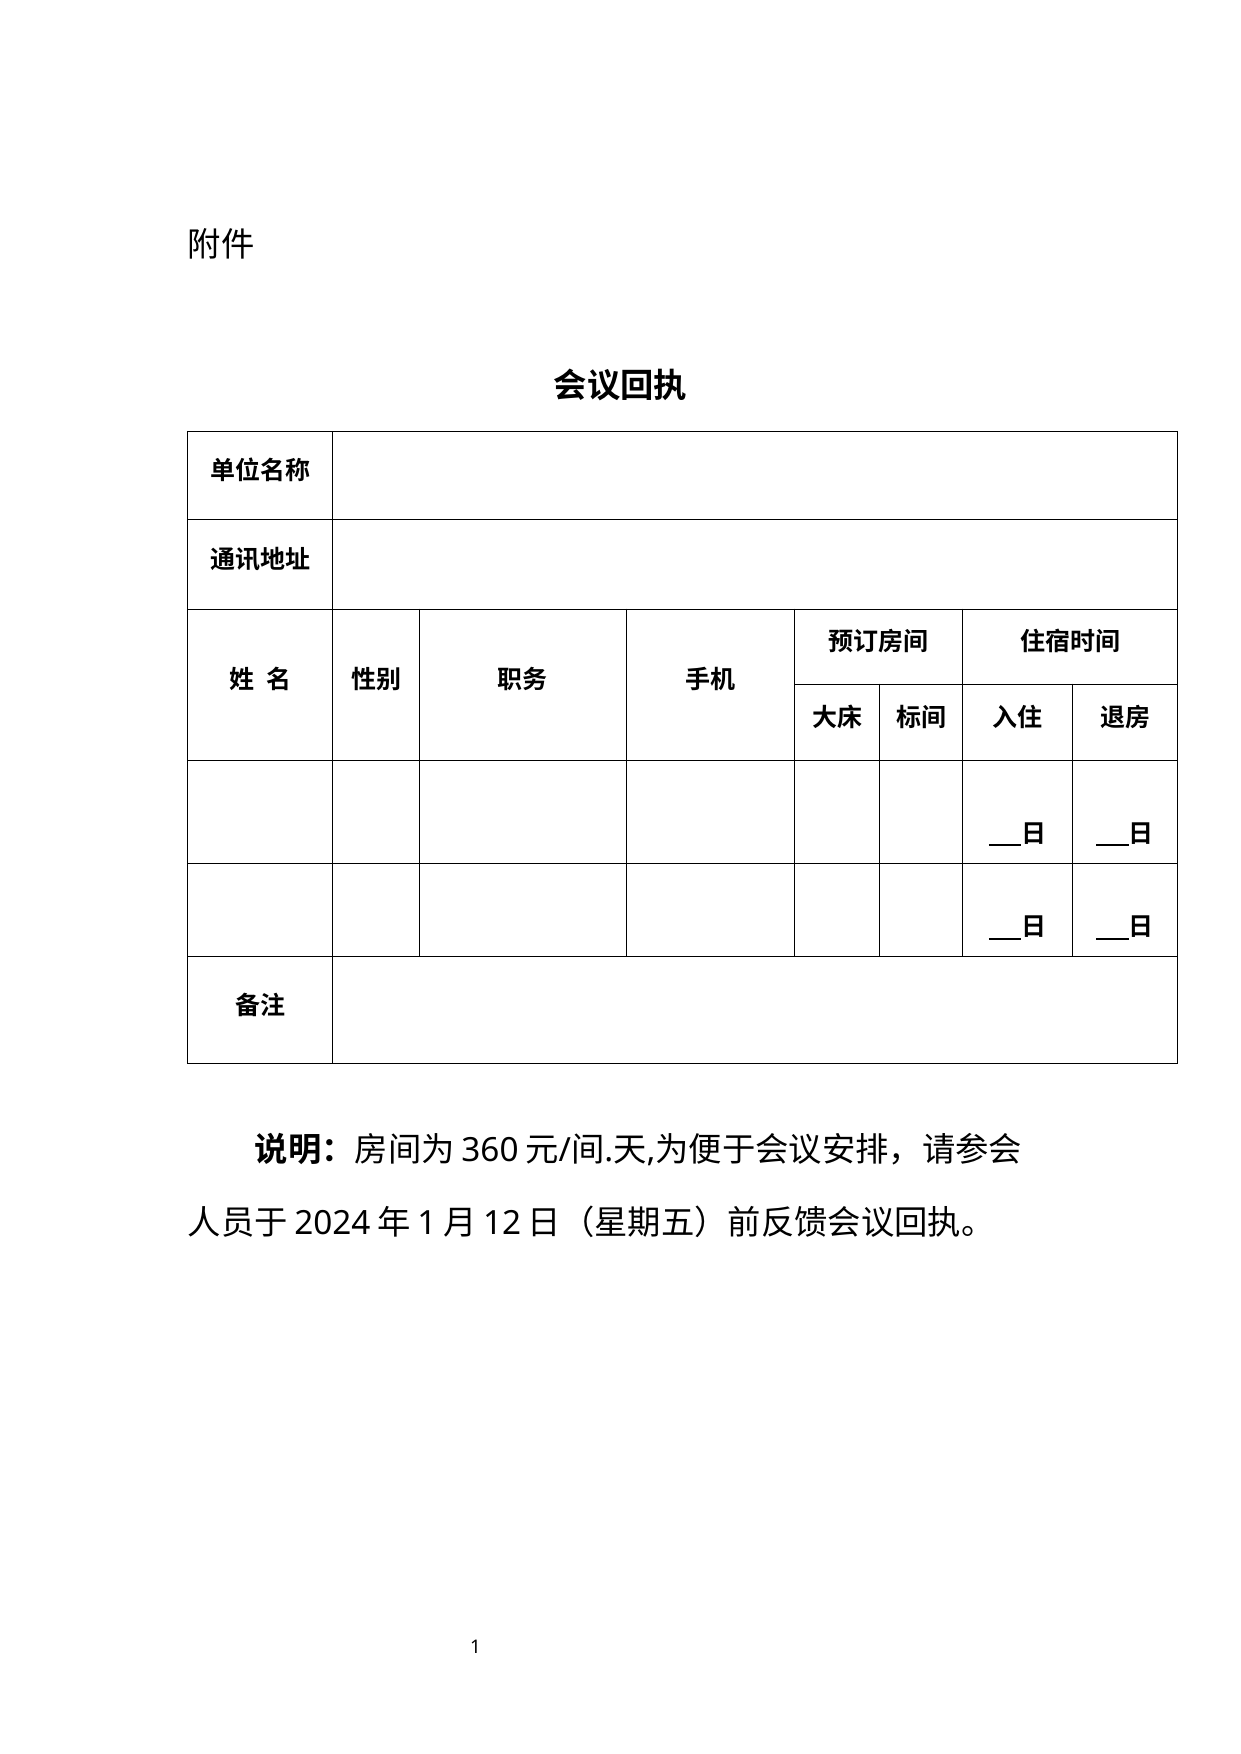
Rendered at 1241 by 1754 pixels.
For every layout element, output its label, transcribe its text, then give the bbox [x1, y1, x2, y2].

table_cell 住宿时间 [963, 610, 1177, 683]
table_cell [627, 864, 794, 956]
table_cell [795, 864, 879, 956]
table_header 单位名称 [188, 432, 332, 519]
table_cell 标间 [880, 685, 962, 760]
table_cell [627, 761, 794, 862]
table_cell 预订房间 [795, 610, 962, 683]
table_cell [333, 864, 419, 956]
table_cell 手机 [627, 610, 794, 760]
table_cell 日 [963, 864, 1072, 956]
table_cell [420, 864, 626, 956]
text 说明：房间为360元/间.天,为便于会议安排，请参会人员于2024年1月12日（星期五）前反馈会议回执。 [187, 1123, 1053, 1244]
table_header [333, 432, 1177, 519]
table_cell 性别 [333, 610, 419, 760]
table_cell [333, 957, 1177, 1063]
table_cell 日 [1073, 761, 1177, 862]
table_cell [333, 761, 419, 862]
table_cell [420, 761, 626, 862]
table_cell 通讯地址 [188, 520, 332, 608]
table_cell 入住 [963, 685, 1072, 760]
table_cell [188, 761, 332, 862]
table_cell [880, 761, 962, 862]
table_cell 姓 名 [188, 610, 332, 760]
table_cell [795, 761, 879, 862]
text 会议回执 [187, 358, 1053, 407]
table_cell 大床 [795, 685, 879, 760]
table_cell 备注 [188, 957, 332, 1063]
table_cell 日 [1073, 864, 1177, 956]
table_cell 日 [963, 761, 1072, 862]
table_cell [880, 864, 962, 956]
table_cell 职务 [420, 610, 626, 760]
text 附件 [187, 218, 1053, 266]
table_cell 退房 [1073, 685, 1177, 760]
table_cell [188, 864, 332, 956]
table_cell [333, 520, 1177, 608]
